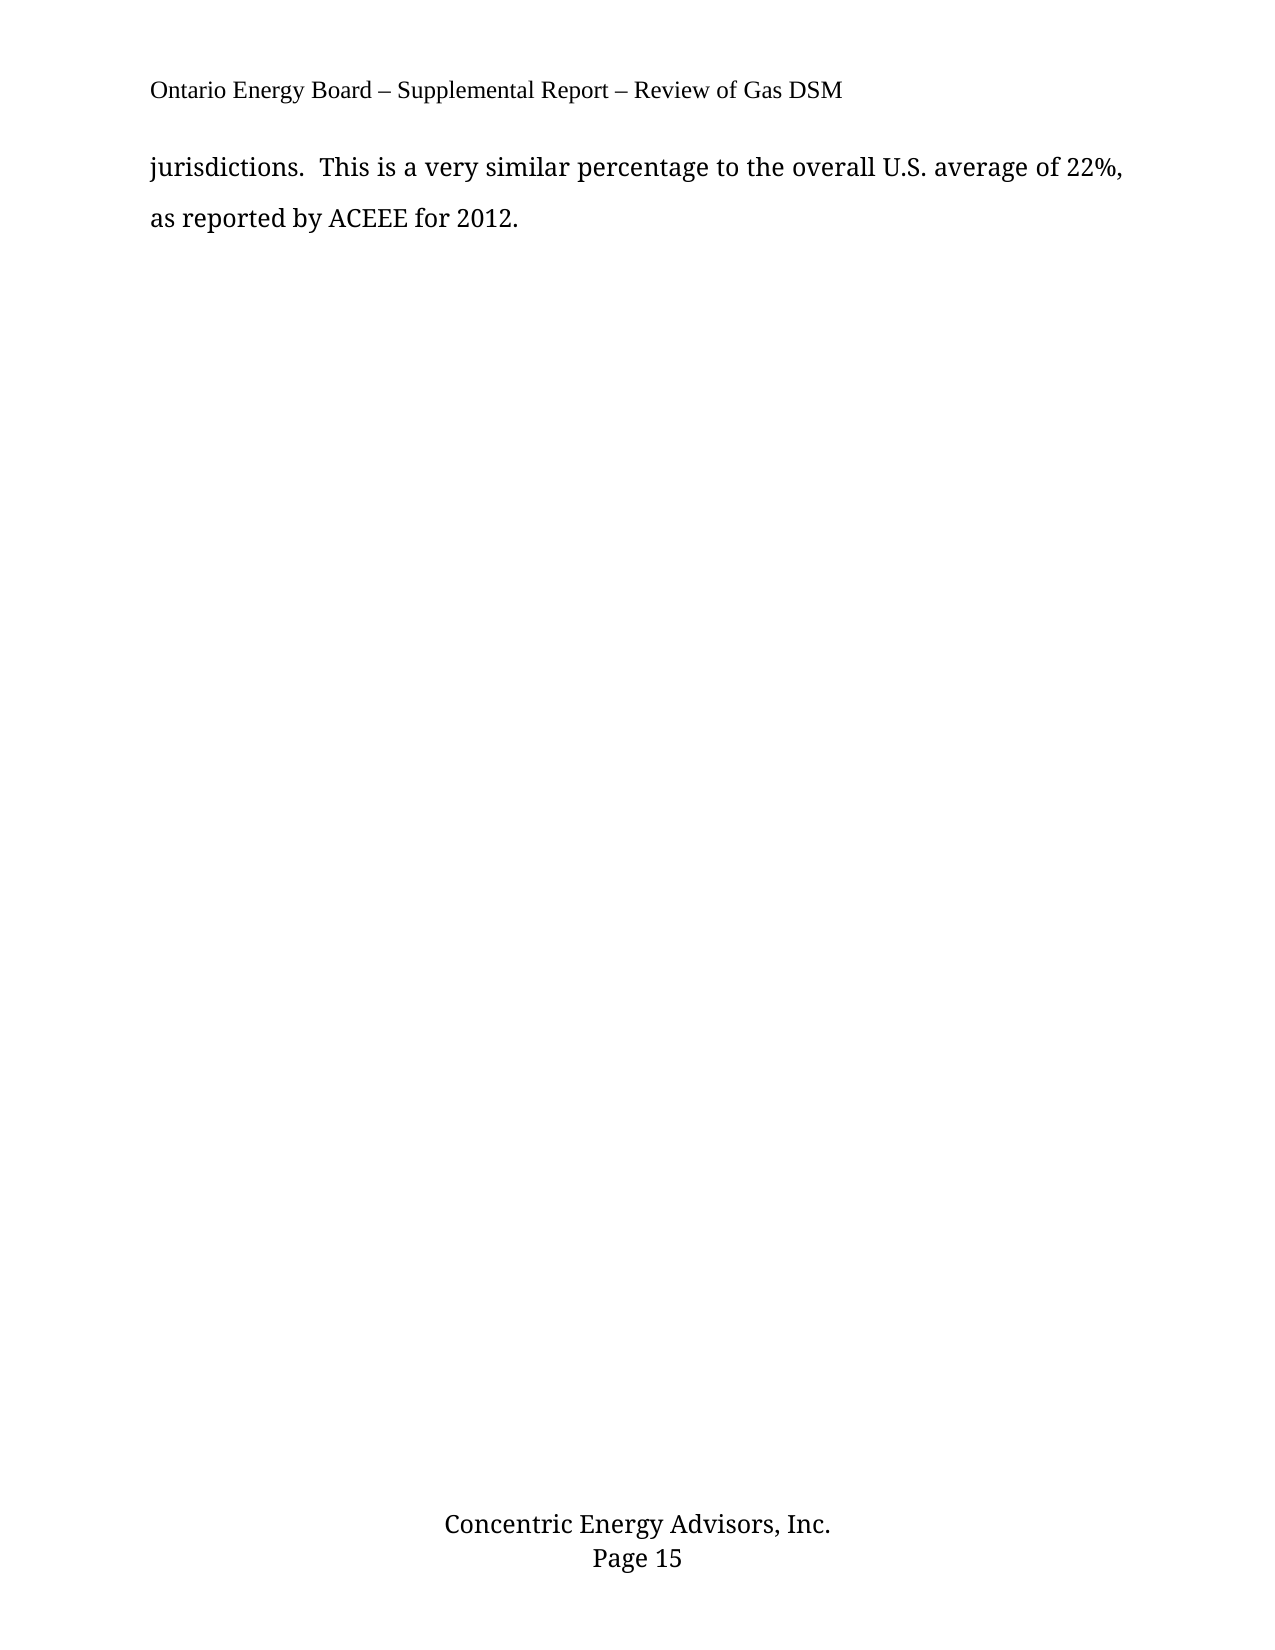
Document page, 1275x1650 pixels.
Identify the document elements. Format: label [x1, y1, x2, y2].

text [150, 150, 1125, 235]
